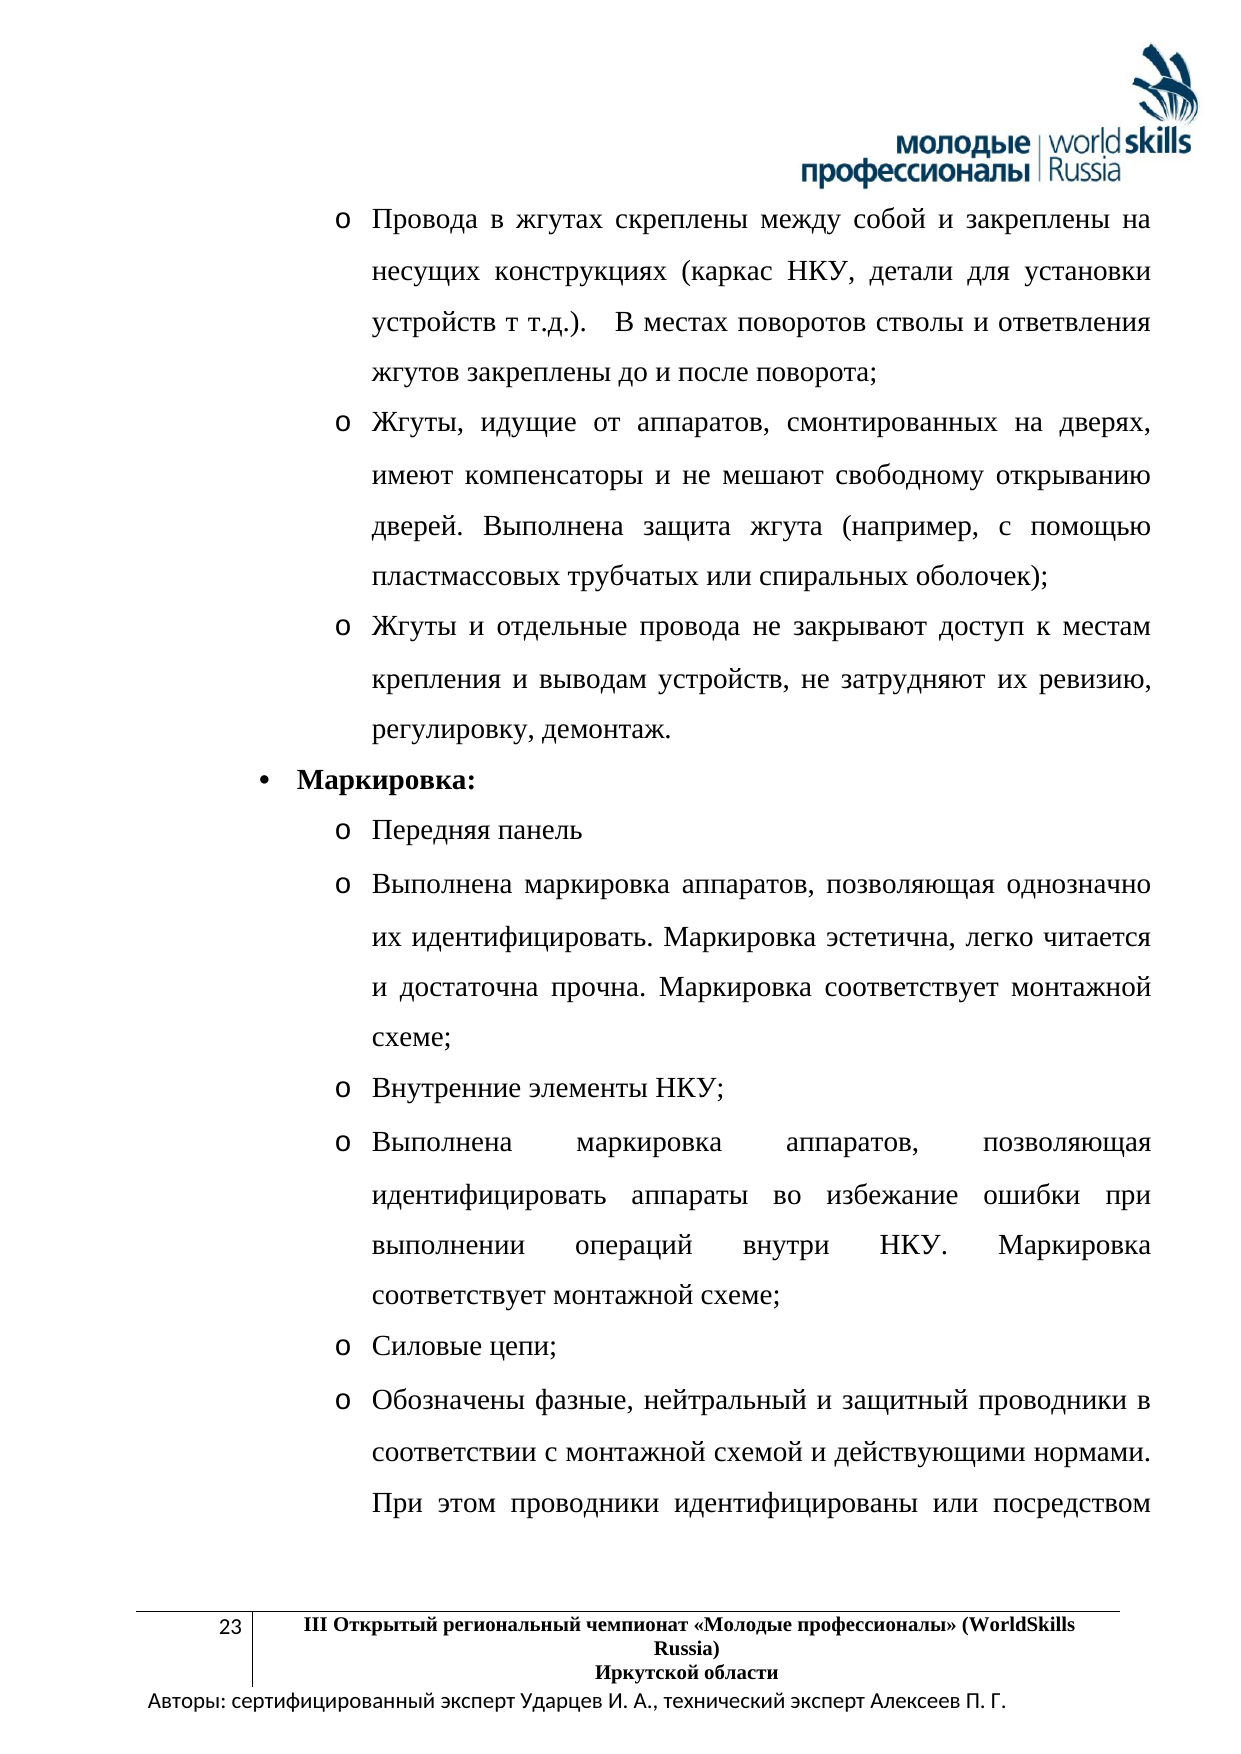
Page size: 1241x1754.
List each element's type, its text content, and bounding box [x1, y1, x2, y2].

list Жгуты и отдельные провода не закрывают доступ к местам крепления и выводам устройств, не затрудняют их ревизию, регулировку, демонтаж. [334, 608, 1152, 745]
list Выполнена маркировка аппаратов, позволяющая идентифицировать аппараты во избежание ошибки при выполнении операций внутри НКУ. Маркировка соответствует монтажной схеме; [334, 1124, 1152, 1311]
list Жгуты, идущие от аппаратов, смонтированных на дверях, имеют компенсаторы и не мешают свободному открыванию дверей. Выполнена защита жгута (например, с помощью пластмассовых трубчатых или спиральных оболочек); [334, 404, 1152, 591]
list Провода в жгутах скреплены между собой и закреплены на несущих конструкциях (каркас НКУ, детали для установки устройств т т.д.). В местах поворотов стволы и ответвления жгутов закреплены до и после поворота; [334, 201, 1152, 388]
list Передняя панель [334, 812, 1152, 848]
picture [794, 35, 1207, 198]
list Силовые цепи; [334, 1328, 1152, 1364]
list Выполнена маркировка аппаратов, позволяющая однозначно их идентифицировать. Маркировка эстетична, легко читается и достаточна прочна. Маркировка соответствует монтажной схеме; [334, 866, 1152, 1053]
list Маркировка: [259, 762, 1152, 795]
list Внутренние элементы НКУ; [334, 1070, 1152, 1106]
